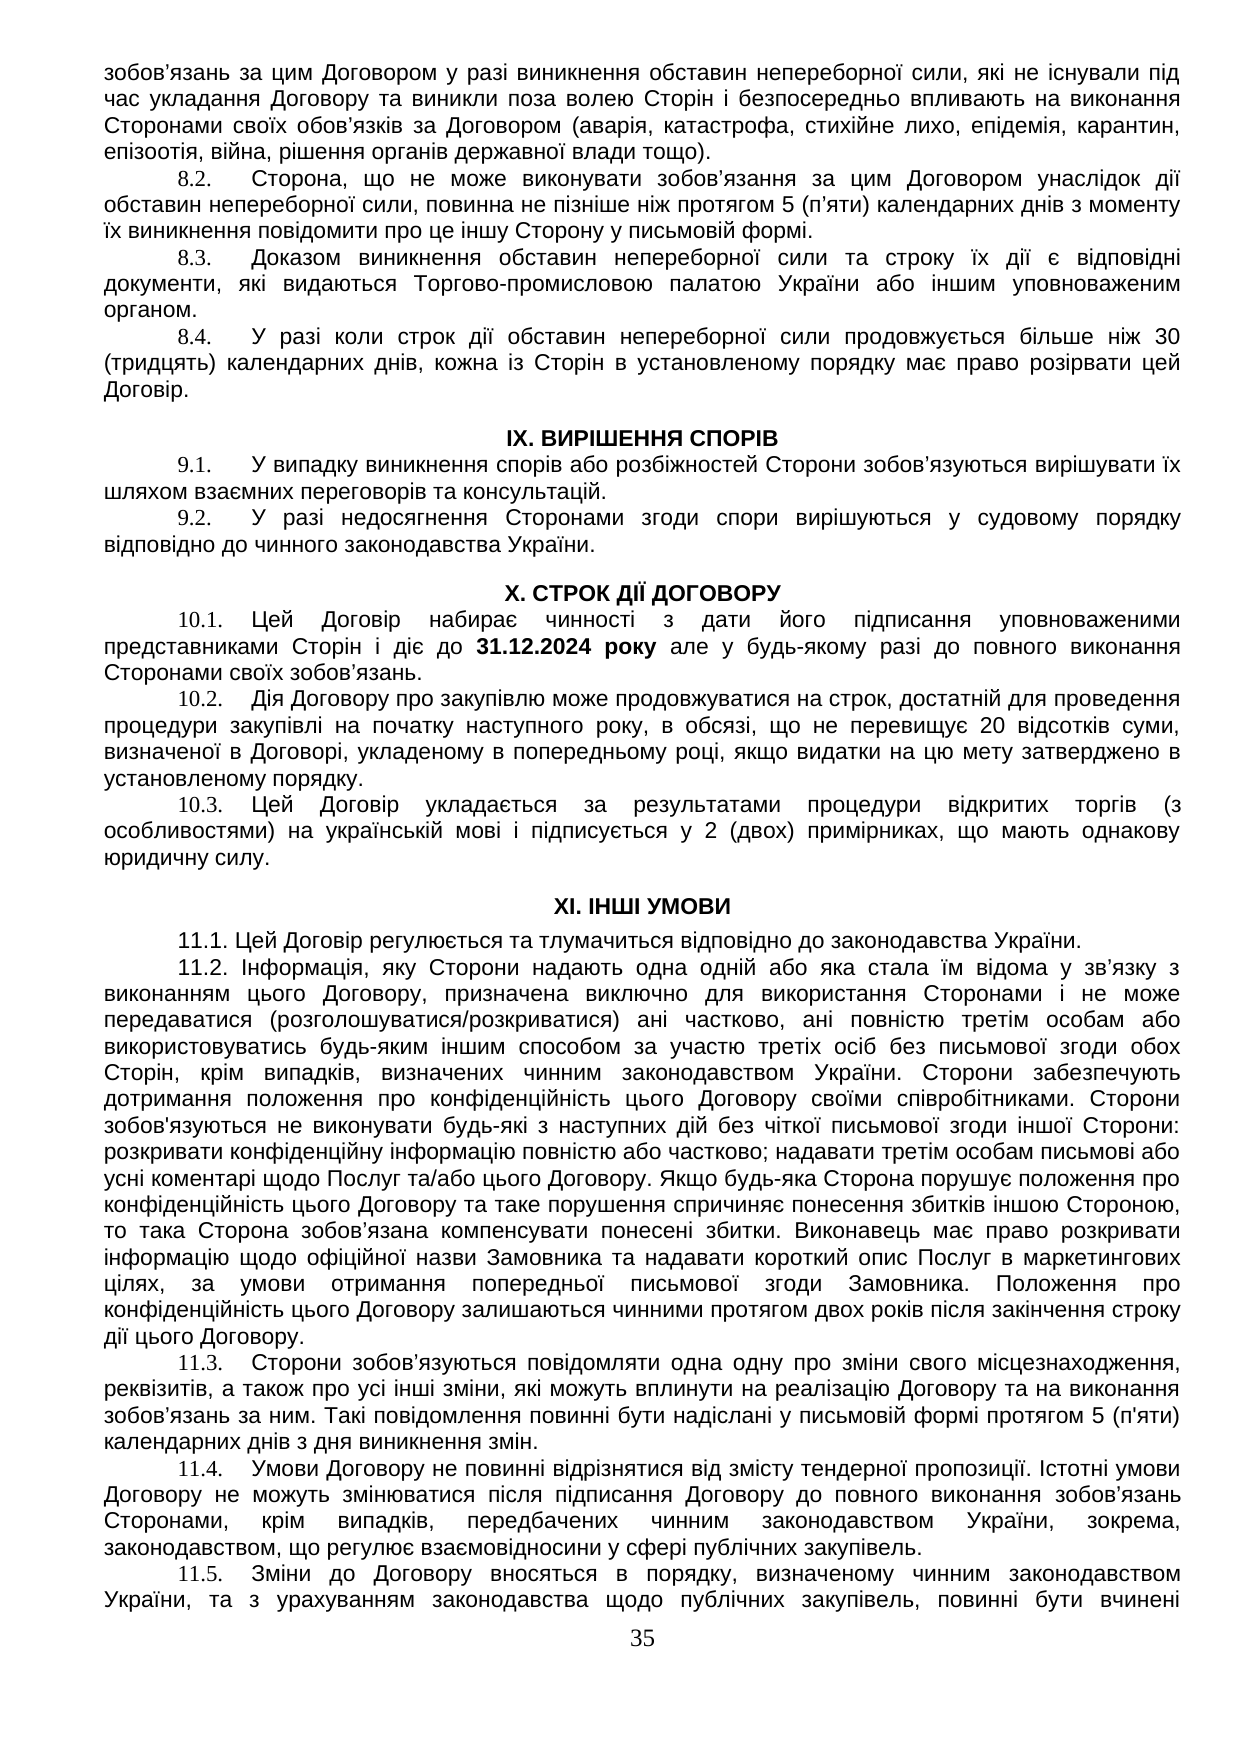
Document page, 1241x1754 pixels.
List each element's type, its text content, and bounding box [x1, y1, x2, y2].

list Умови Договору не повинні відрізнятися від змісту тендерної пропозиції. Істотні умови Договору не можуть змінюватися після підписання Договору до повного виконання зобов’язань Сторонами, крім випадків, передбачених чинним законодавством України, зокрема, законодавством, що регулює взаємовідносини у сфері публічних закупівель. [103, 1454, 1181, 1560]
list Цей Договір набирає чинності з дати його підписання уповноваженими представниками Сторін і діє до 31.12.2024 року але у будь-якому разі до повного виконання Сторонами своїх зобов’язань. [103, 606, 1181, 685]
list Доказом виникнення обставин непереборної сили та строку їх дії є відповідні документи, які видаються Торгово-промисловою палатою України або іншим уповноваженим органом. [103, 244, 1181, 323]
list У випадку виникнення спорів або розбіжностей Сторони зобов’язуються вирішувати їх шляхом взаємних переговорів та консультацій. [103, 451, 1181, 504]
list Сторона, що не може виконувати зобов’язання за цим Договором унаслідок дії обставин непереборної сили, повинна не пізніше ніж протягом 5 (п’яти) календарних днів з моменту їх виникнення повідомити про це іншу Сторону у письмовій формі. [103, 164, 1181, 244]
text X. СТРОК ДІЇ ДОГОВОРУ [103, 583, 1181, 606]
list Сторони зобов’язуються повідомляти одна одну про зміни свого місцезнаходження, реквізитів, а також про усі інші зміни, які можуть вплинути на реалізацію Договору та на виконання зобов’язань за ним. Такі повідомлення повинні бути надіслані у письмовій формі протягом 5 (п'яти) календарних днів з дня виникнення змін. [103, 1349, 1181, 1454]
list У разі коли строк дії обставин непереборної сили продовжується більше ніж 30 (тридцять) календарних днів, кожна із Сторін в установленому порядку має право розірвати цей Договір. [103, 323, 1181, 402]
text 11.1. Цей Договір регулюється та тлумачиться відповідно до законодавства України. [103, 927, 1181, 954]
text ІХ. ВИРІШЕННЯ СПОРІВ [103, 428, 1181, 451]
list Дія Договору про закупівлю може продовжуватися на строк, достатній для проведення процедури закупівлі на початку наступного року, в обсязі, що не перевищує 20 відсотків суми, визначеної в Договорі, укладеному в попередньому році, якщо видатки на цю мету затверджено в установленому порядку. [103, 685, 1181, 791]
list Цей Договір укладається за результатами процедури відкритих торгів (з особливостями) на українській мові і підписується у 2 (двох) примірниках, що мають однакову юридичну силу. [103, 791, 1181, 870]
text XI. ІНШІ УМОВИ [103, 896, 1181, 919]
list У разі недосягнення Сторонами згоди спори вирішуються у судовому порядку відповідно до чинного законодавства України. [103, 504, 1181, 557]
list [103, 1560, 1181, 1613]
text 11.2. Інформація, яку Сторони надають одна одній або яка стала їм відома у зв’язку з виконанням цього Договору, призначена виключно для використання Сторонами і не може передаватися (розголошуватися/розкриватися) ані частково, ані повністю третім особам або використовуватись будь-яким іншим способом за участю третіх осіб без письмової згоди обох Сторін, крім випадків, визначених чинним законодавством України. Сторони забезпечують дотримання положення про конфіденційність цього Договору своїми співробітниками. Сторони зобов'язуються не виконувати будь-які з наступних дій без чіткої письмової згоди іншої Сторони: розкривати конфіденційну інформацію повністю або частково; надавати третім особам письмові або усні коментарі щодо Послуг та/або цього Договору. Якщо будь-яка Сторона порушує положення про конфіденційність цього Договору та таке порушення спричиняє понесення збитків іншою Стороною, то така Сторона зобов’язана компенсувати понесені збитки. Виконавець має право розкривати інформацію щодо офіційної назви Замовника та надавати короткий опис Послуг в маркетингових цілях, за умови отримання попередньої письмової згоди Замовника. Положення про конфіденційність цього Договору залишаються чинними протягом двох років після закінчення строку дії цього Договору. [103, 954, 1181, 1349]
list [103, 59, 1181, 164]
